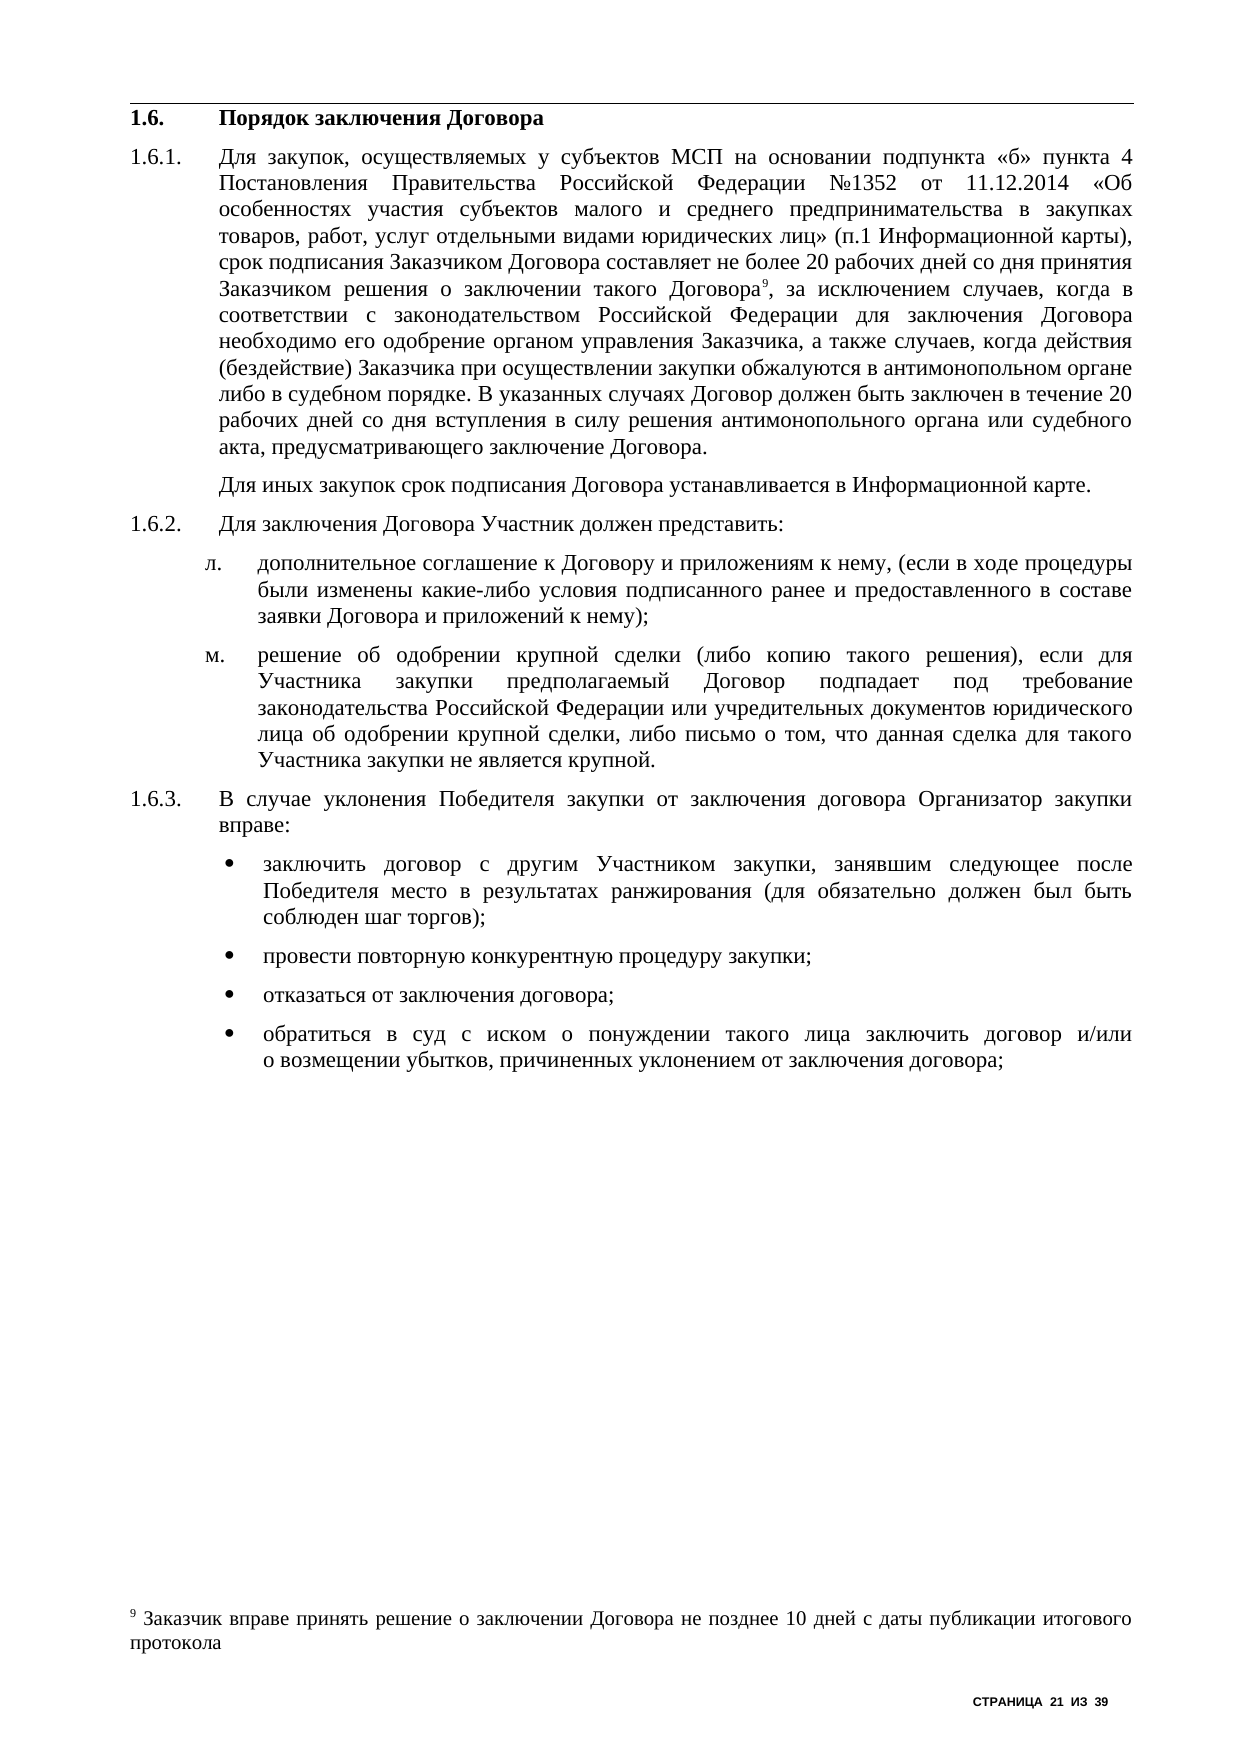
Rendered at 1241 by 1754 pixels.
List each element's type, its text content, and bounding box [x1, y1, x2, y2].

list провести повторную конкурентную процедуру закупки; [225, 942, 1134, 968]
text Порядок заключения Договора [130, 104, 1134, 130]
text решение об одобрении крупной сделки (либо копию такого решения), если для Участника закупки предполагаемый Договор подпадает под требование законодательства Российской Федерации или учредительных документов юридического лица об одобрении крупной сделки, либо письмо о том, что данная сделка для такого Участника закупки не является крупной. [205, 641, 1134, 773]
text В случае уклонения Победителя закупки от заключения договора Организатор закупки вправе: [130, 785, 1134, 838]
list отказаться от заключения договора; [225, 981, 1134, 1007]
text Для закупок, осуществляемых у субъектов МСП на основании подпункта «б» пункта 4 Постановления Правительства Российской Федерации №1352 от 11.12.2014 «Об особенностях участия субъектов малого и среднего предпринимательства в закупках товаров, работ, услуг отдельными видами юридических лиц» (п.1 Информационной карты), срок подписания Заказчиком Договора составляет не более 20 рабочих дней со дня принятия Заказчиком решения о заключении такого Договора, за исключением случаев, когда в соответствии с законодательством Российской Федерации для заключения Договора необходимо его одобрение органом управления Заказчика, а также случаев, когда действия (бездействие) Заказчика при осуществлении закупки обжалуются в антимонопольном органе либо в судебном порядке. В указанных случаях Договор должен быть заключен в течение 20 рабочих дней со дня вступления в силу решения антимонопольного органа или судебного акта, предусматривающего заключение Договора. [130, 143, 1134, 459]
list заключить договор с другим Участником закупки, занявшим следующее после Победителя место в результатах ранжирования (для обязательно должен был быть соблюден шаг торгов); [225, 850, 1134, 929]
text Для заключения Договора Участник должен представить: [130, 510, 1134, 537]
list дополнительное соглашение к Договору и приложениям к нему, (если в ходе процедуры были изменены какие-либо условия подписанного ранее и предоставленного в составе заявки Договора и приложений к нему); [205, 549, 1134, 628]
text Для иных закупок срок подписания Договора устанавливается в Информационной карте. [218, 472, 1134, 498]
list обратиться в суд с иском о понуждении такого лица заключить договор и/или о возмещении убытков, причиненных уклонением от заключения договора; [225, 1019, 1134, 1072]
